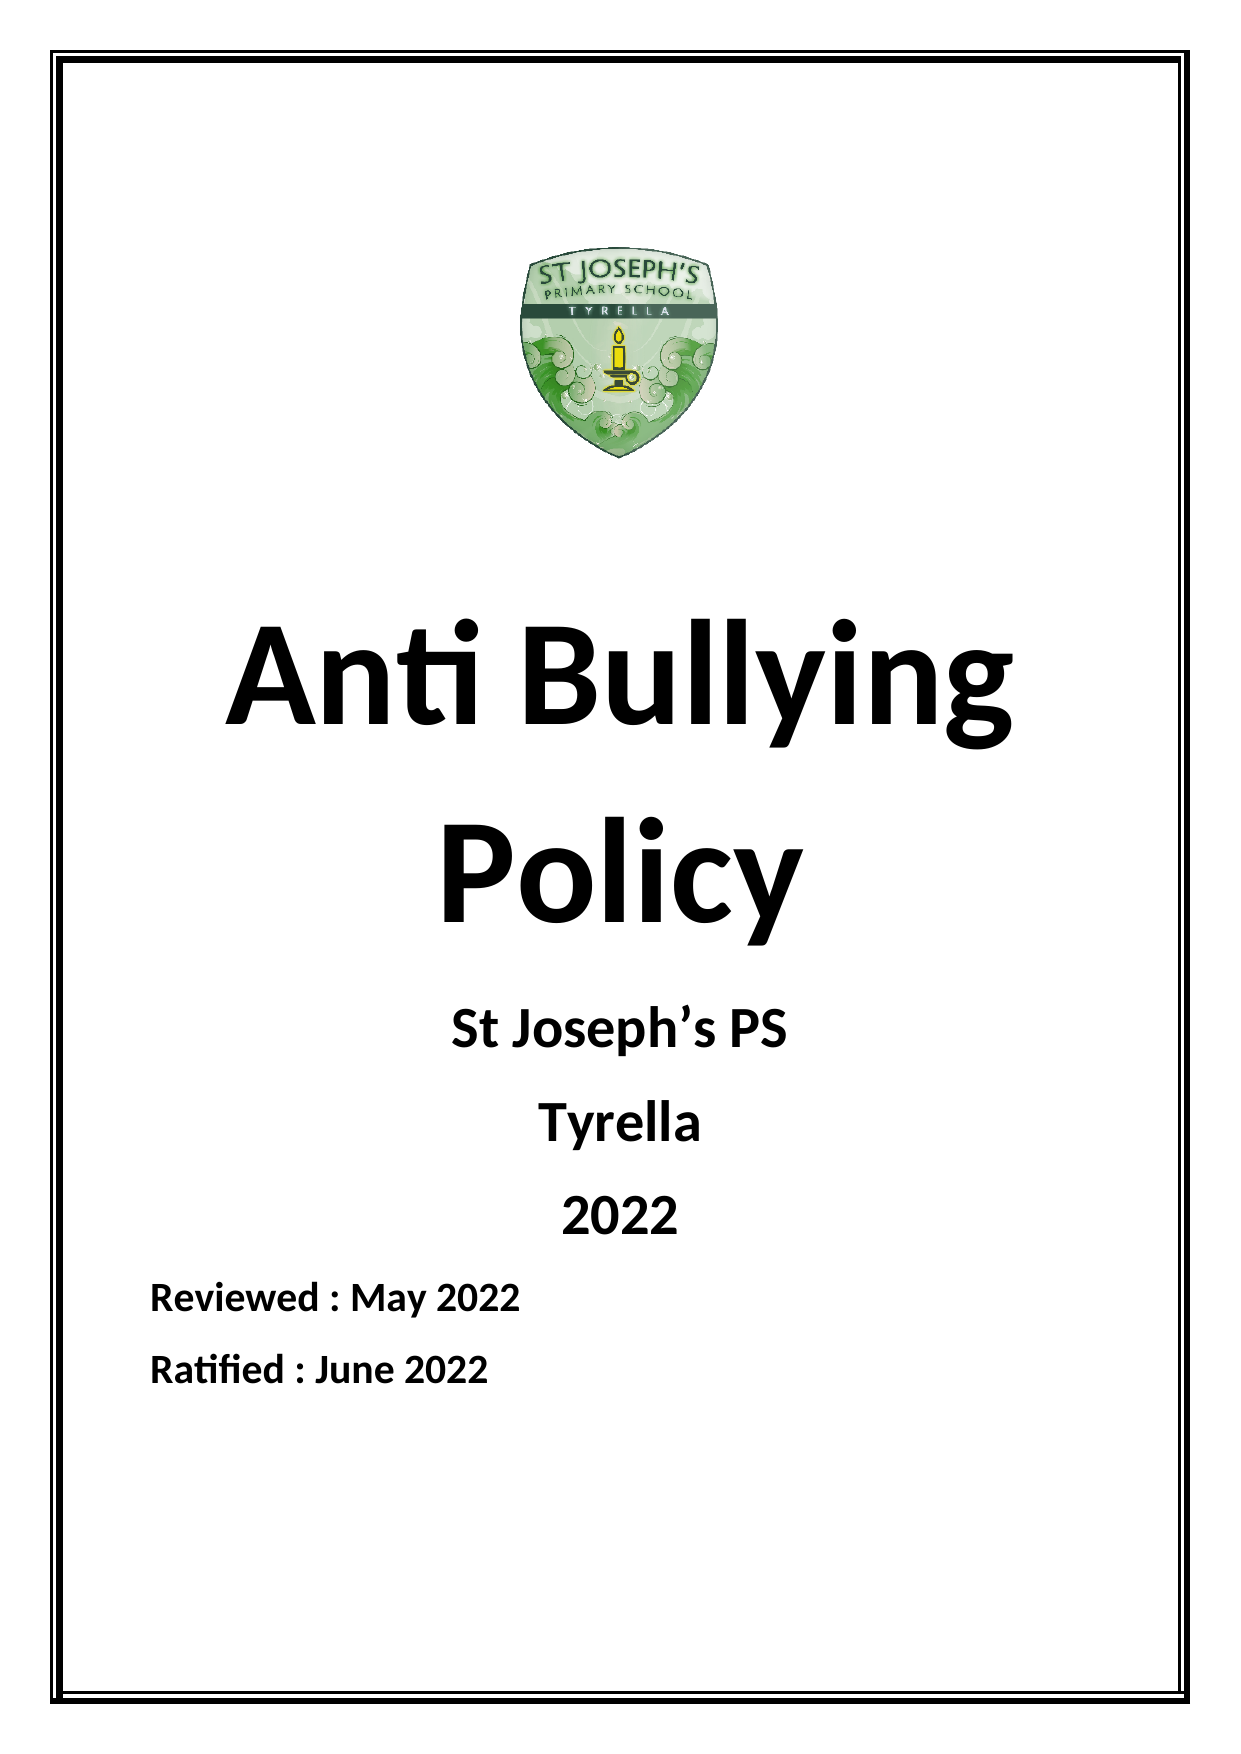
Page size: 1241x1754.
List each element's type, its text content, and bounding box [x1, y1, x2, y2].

text Tyrella [150, 1084, 1090, 1156]
text Reviewed : May 2022 [150, 1271, 1090, 1322]
text St Joseph’s PS [150, 991, 1090, 1062]
picture [515, 237, 722, 475]
text 2022 [150, 1178, 1090, 1249]
text Ratified : June 2022 [150, 1343, 1090, 1394]
text Anti Bullying Policy [150, 579, 1090, 959]
